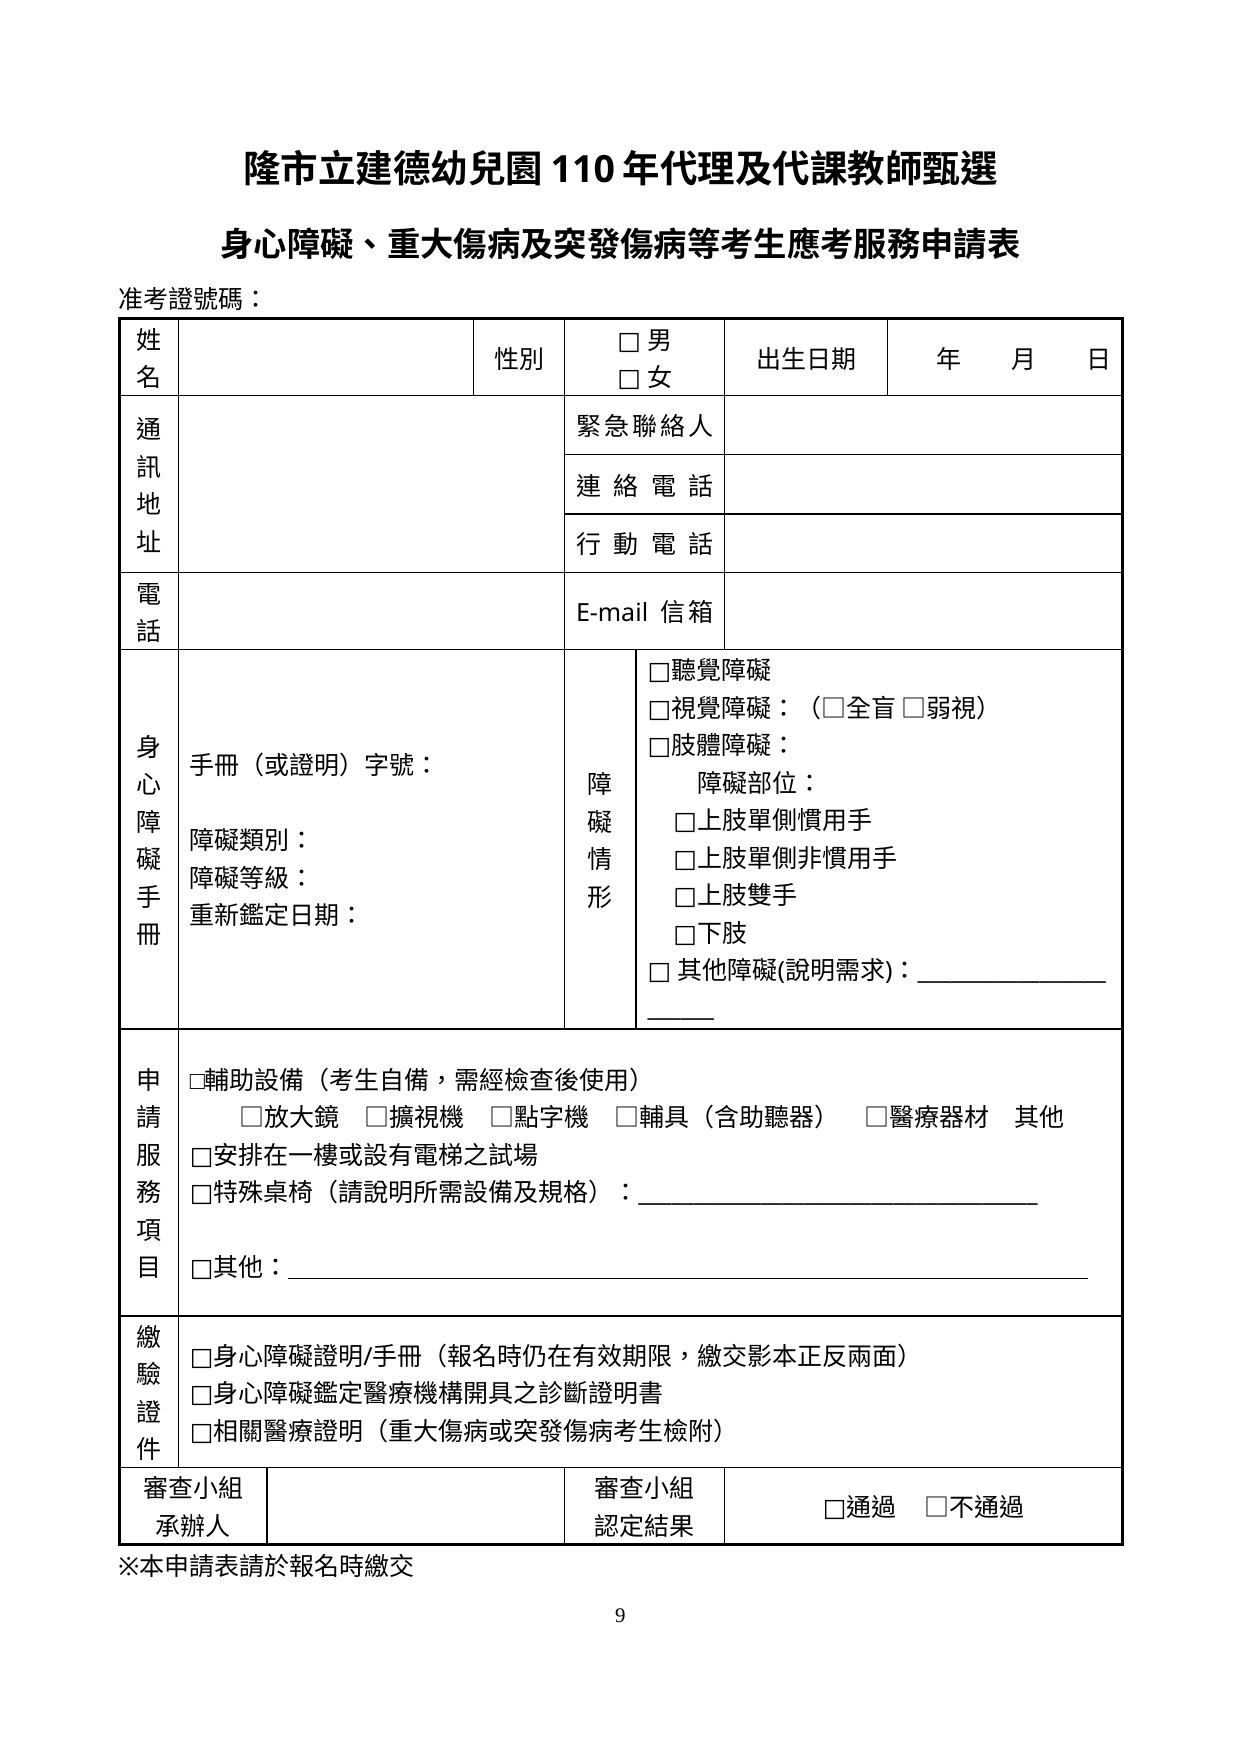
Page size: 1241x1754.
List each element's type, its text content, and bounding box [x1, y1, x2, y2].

table_cell 審查小組 承辦人 [121, 1468, 266, 1543]
table_cell □通過 □不通過 [725, 1468, 1121, 1543]
table_cell E-mail 信箱 [565, 573, 724, 648]
table_cell 審查小組 認定結果 [565, 1468, 724, 1543]
table_cell 緊急聯絡人 [565, 396, 724, 454]
text 准考證號碼： [118, 279, 1122, 317]
table_cell □身心障礙證明/手冊（報名時仍在有效期限，繳交影本正反兩面） □身心障礙鑑定醫療機構開具之診斷證明書 □相關醫療證明（重大傷病或突發傷病考生檢附） [179, 1317, 1121, 1467]
table_cell □輔助設備（考生自備，需經檢查後使用） □放大鏡 □擴視機 □點字機 □輔具（含助聽器） □醫療器材 其他 □安排在一樓或設有電梯之試場 □特殊桌椅（請說明所需設備及規格）：____________________________________ □其他：＿＿＿＿＿＿＿＿＿＿＿＿＿＿＿＿＿＿＿＿＿＿＿＿＿＿＿＿＿＿＿＿ [179, 1030, 1121, 1315]
table_cell 電話 [121, 573, 178, 648]
table_cell 繳驗證件 [121, 1317, 178, 1467]
table_header [179, 320, 473, 395]
table_cell [179, 573, 564, 648]
table_cell 申請服務項目 [121, 1030, 178, 1315]
text 隆市立建德幼兒園110年代理及代課教師甄選 [118, 129, 1122, 204]
table_cell □聽覺障礙 □視覺障礙：（□全盲 □弱視） □肢體障礙： 障礙部位： □上肢單側慣用手 □上肢單側非慣用手 □上肢雙手 □下肢 □ 其他障礙(說明需求)：_______________________ [637, 650, 1121, 1028]
table_cell [179, 396, 564, 572]
table_cell [268, 1468, 564, 1543]
table_cell [725, 455, 1121, 513]
text 身心障礙、重大傷病及突發傷病等考生應考服務申請表 [118, 204, 1122, 279]
table_cell 身心障礙 手冊 [121, 650, 178, 1028]
table_header 出生日期 [725, 320, 887, 395]
table_cell [725, 573, 1121, 648]
table_cell [725, 396, 1121, 454]
text ※本申請表請於報名時繳交 [118, 1546, 1122, 1584]
table_header 性別 [474, 320, 564, 395]
table_cell 通訊地址 [121, 396, 178, 572]
table_cell 行動電話 [565, 515, 724, 572]
table_cell 手冊（或證明）字號： 障礙類別： 障礙等級： 重新鑑定日期： [179, 650, 564, 1028]
table_cell 連絡電話 [565, 455, 724, 513]
table_header □ 男 □ 女 [565, 320, 724, 395]
table_header 姓名 [121, 320, 178, 395]
table_cell [725, 515, 1121, 572]
table_cell 障礙情形 [565, 650, 635, 1028]
table_header 年 月 日 [888, 320, 1121, 395]
